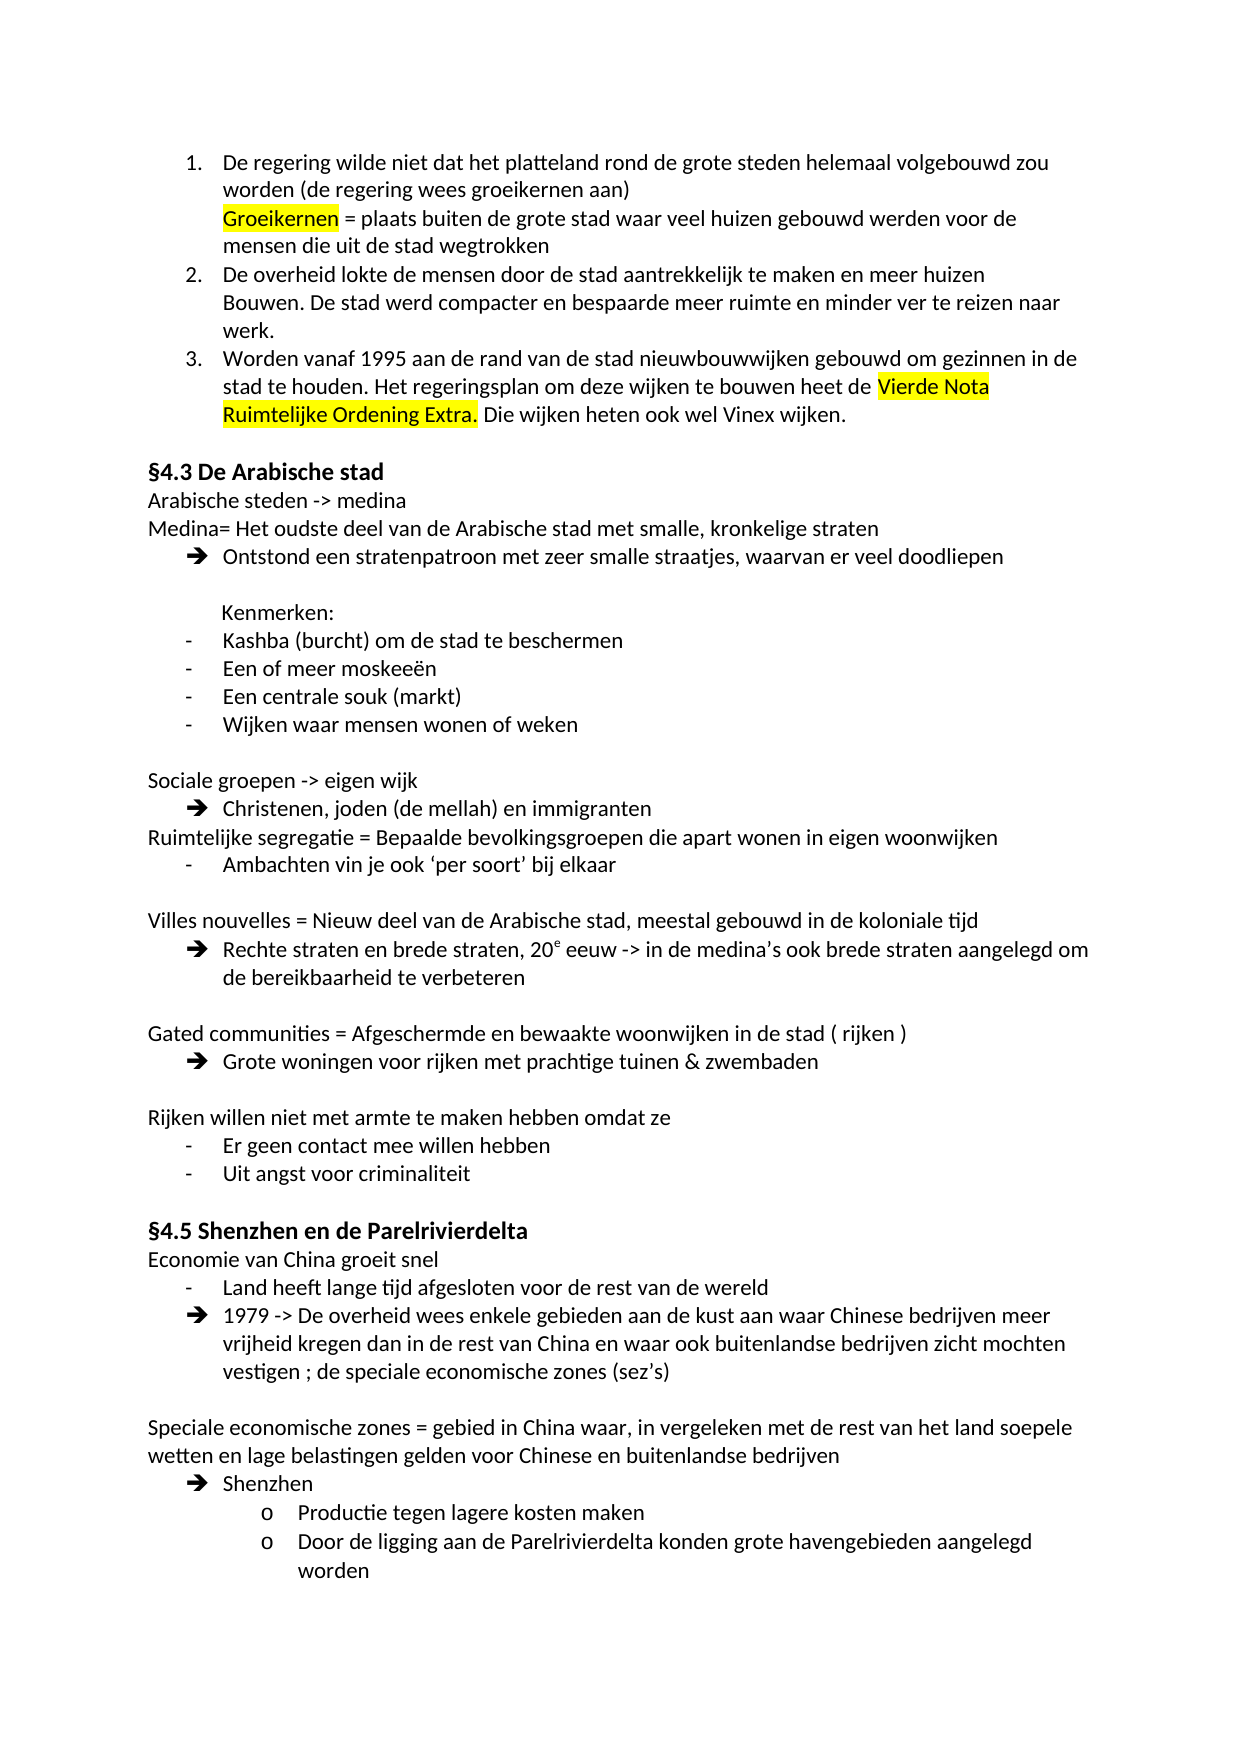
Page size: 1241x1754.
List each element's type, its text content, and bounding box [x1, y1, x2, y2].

list Land heeft lange tijd afgesloten voor de rest van de wereld [185, 1273, 1093, 1301]
list Ambachten vin je ook ‘per soort’ bij elkaar [185, 851, 1093, 879]
text Gated communities = Afgeschermde en bewaakte woonwijken in de stad ( rijken ) [148, 1019, 1093, 1047]
text Kenmerken: [185, 598, 1093, 626]
list Rechte straten en brede straten, 20e eeuw -> in de medina’s ook brede straten aangelegd om de bereikbaarheid te verbeteren [185, 935, 1093, 991]
list Wijken waar mensen wonen of weken [185, 711, 1093, 738]
text Arabische steden -> medina [148, 486, 1093, 514]
list Groeikernen = plaats buiten de grote stad waar veel huizen gebouwd werden voor de mensen die uit de stad wegtrokken [223, 204, 1093, 260]
list Grote woningen voor rijken met prachtige tuinen & zwembaden [185, 1047, 1093, 1075]
text Rijken willen niet met armte te maken hebben omdat ze [148, 1103, 1093, 1131]
list Bouwen. De stad werd compacter en bespaarde meer ruimte en minder ver te reizen naar werk. [223, 288, 1093, 344]
list Een centrale souk (markt) [185, 682, 1093, 711]
list 1979 -> De overheid wees enkele gebieden aan de kust aan waar Chinese bedrijven meer vrijheid kregen dan in de rest van China en waar ook buitenlandse bedrijven zicht mochten vestigen ; de speciale economische zones (sez’s) [185, 1301, 1093, 1386]
list Kashba (burcht) om de stad te beschermen [185, 626, 1093, 654]
list Een of meer moskeeën [185, 654, 1093, 682]
text §4.3 De Arabische stad [148, 456, 1093, 486]
text Medina= Het oudste deel van de Arabische stad met smalle, kronkelige straten [148, 514, 1093, 542]
list Shenzhen [185, 1469, 1093, 1498]
list Ontstond een stratenpatroon met zeer smalle straatjes, waarvan er veel doodliepen [185, 542, 1093, 570]
list Productie tegen lagere kosten maken [260, 1498, 1093, 1527]
text §4.5 Shenzhen en de Parelrivierdelta [148, 1215, 1093, 1245]
text Ruimtelijke segregatie = Bepaalde bevolkingsgroepen die apart wonen in eigen woonwijken [148, 823, 1093, 851]
text Speciale economische zones = gebied in China waar, in vergeleken met de rest van het land soepele wetten en lage belastingen gelden voor Chinese en buitenlandse bedrijven [148, 1413, 1093, 1469]
list Door de ligging aan de Parelrivierdelta konden grote havengebieden aangelegd worden [260, 1527, 1093, 1584]
list Er geen contact mee willen hebben [185, 1131, 1093, 1159]
list De regering wilde niet dat het platteland rond de grote steden helemaal volgebouwd zou worden (de regering wees groeikernen aan) [185, 148, 1093, 204]
list Christenen, joden (de mellah) en immigranten [185, 794, 1093, 823]
list Uit angst voor criminaliteit [185, 1159, 1093, 1187]
text Economie van China groeit snel [148, 1245, 1093, 1273]
text Villes nouvelles = Nieuw deel van de Arabische stad, meestal gebouwd in de koloniale tijd [148, 907, 1093, 935]
list Worden vanaf 1995 aan de rand van de stad nieuwbouwwijken gebouwd om gezinnen in de stad te houden. Het regeringsplan om deze wijken te bouwen heet de Vierde Nota Ruimtelijke Ordening Extra. Die wijken heten ook wel Vinex wijken. [185, 344, 1093, 428]
list De overheid lokte de mensen door de stad aantrekkelijk te maken en meer huizen [185, 260, 1093, 288]
text Sociale groepen -> eigen wijk [148, 767, 1093, 794]
